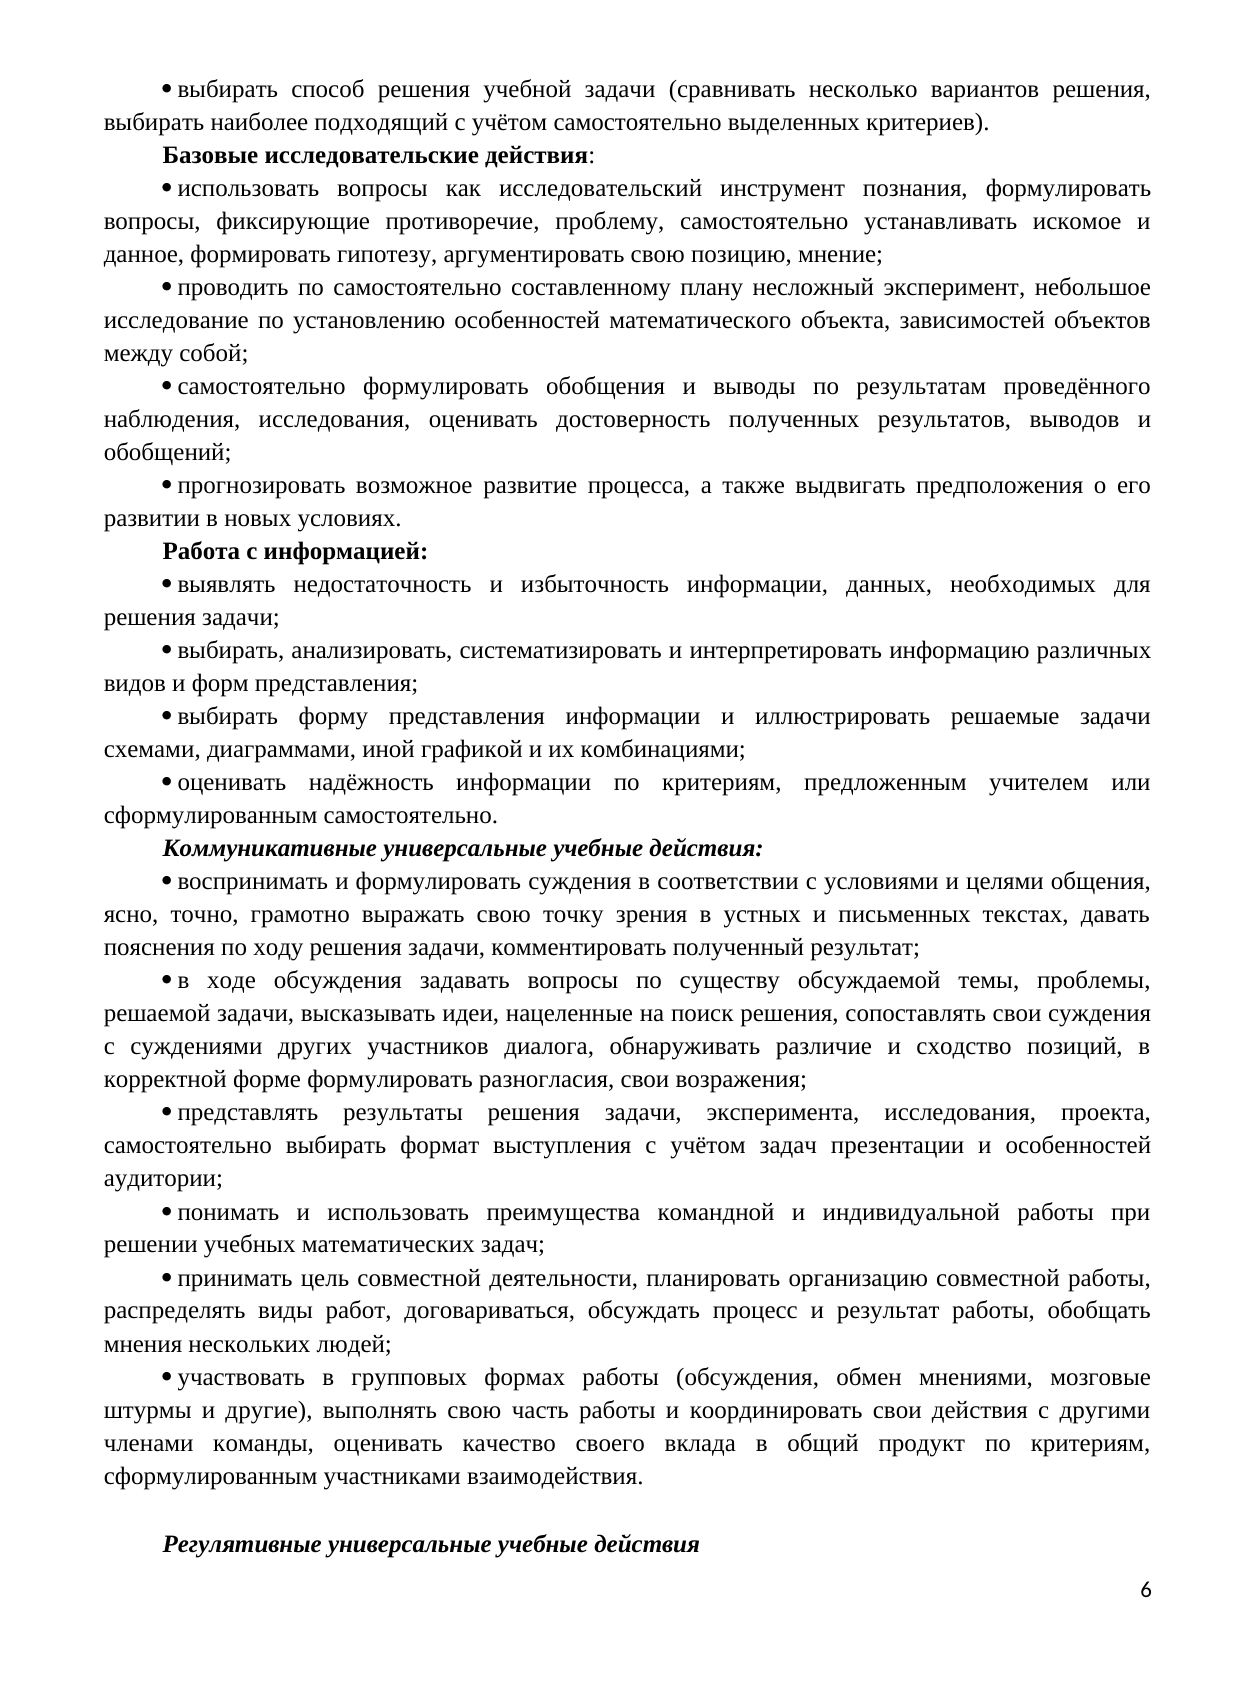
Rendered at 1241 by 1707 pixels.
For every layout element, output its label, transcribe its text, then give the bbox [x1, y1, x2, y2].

list самостоятельно формулировать обобщения и выводы по результатам проведённого наблюдения, исследования, оценивать достоверность полученных результатов, выводов и обобщений; [103, 371, 1152, 466]
list проводить по самостоятельно составленному плану несложный эксперимент, небольшое исследование по установлению особенностей математического объекта, зависимостей объектов между собой; [103, 272, 1152, 367]
list выбирать форму представления информации и иллюстрировать решаемые задачи схемами, диаграммами, иной графикой и их комбинациями; [103, 701, 1152, 763]
list представлять результаты решения задачи, эксперимента, исследования, проекта, самостоятельно выбирать формат выступления с учётом задач презентации и особенностей аудитории; [103, 1097, 1152, 1192]
list участвовать в групповых формах работы (обсуждения, обмен мнениями, мозговые штурмы и другие), выполнять свою часть работы и координировать свои действия с другими членами команды, оценивать качество своего вклада в общий продукт по критериям, сформулированным участниками взаимодействия. [103, 1362, 1152, 1489]
list использовать вопросы как исследовательский инструмент познания, формулировать вопросы, фиксирующие противоречие, проблему, самостоятельно устанавливать искомое и данное, формировать гипотезу, аргументировать свою позицию, мнение; [103, 173, 1152, 268]
list принимать цель совместной деятельности, планировать организацию совместной работы, распределять виды работ, договариваться, обсуждать процесс и результат работы, обобщать мнения нескольких людей; [103, 1263, 1152, 1357]
text Регулятивные универсальные учебные действия [103, 1529, 1152, 1557]
list выбирать, анализировать, систематизировать и интерпретировать информацию различных видов и форм представления; [103, 635, 1152, 697]
list выявлять недостаточность и избыточность информации, данных, необходимых для решения задачи; [103, 569, 1152, 631]
list воспринимать и формулировать суждения в соответствии с условиями и целями общения, ясно, точно, грамотно выражать свою точку зрения в устных и письменных текстах, давать пояснения по ходу решения задачи, комментировать полученный результат; [103, 866, 1152, 961]
list понимать и использовать преимущества командной и индивидуальной работы при решении учебных математических задач; [103, 1197, 1152, 1258]
list в ходе обсуждения задавать вопросы по существу обсуждаемой темы, проблемы, решаемой задачи, высказывать идеи, нацеленные на поиск решения, сопоставлять свои суждения с суждениями других участников диалога, обнаруживать различие и сходство позиций, в корректной форме формулировать разногласия, свои возражения; [103, 965, 1152, 1093]
list оценивать надёжность информации по критериям, предложенным учителем или сформулированным самостоятельно. [103, 767, 1152, 829]
text Работа с информацией: [103, 536, 1152, 565]
list выбирать способ решения учебной задачи (сравнивать несколько вариантов решения, выбирать наиболее подходящий с учётом самостоятельно выделенных критериев). [103, 74, 1152, 136]
list прогнозировать возможное развитие процесса, а также выдвигать предположения о его развитии в новых условиях. [103, 470, 1152, 532]
text Коммуникативные универсальные учебные действия: [103, 833, 1152, 862]
text Базовые исследовательские действия: [103, 140, 1152, 169]
